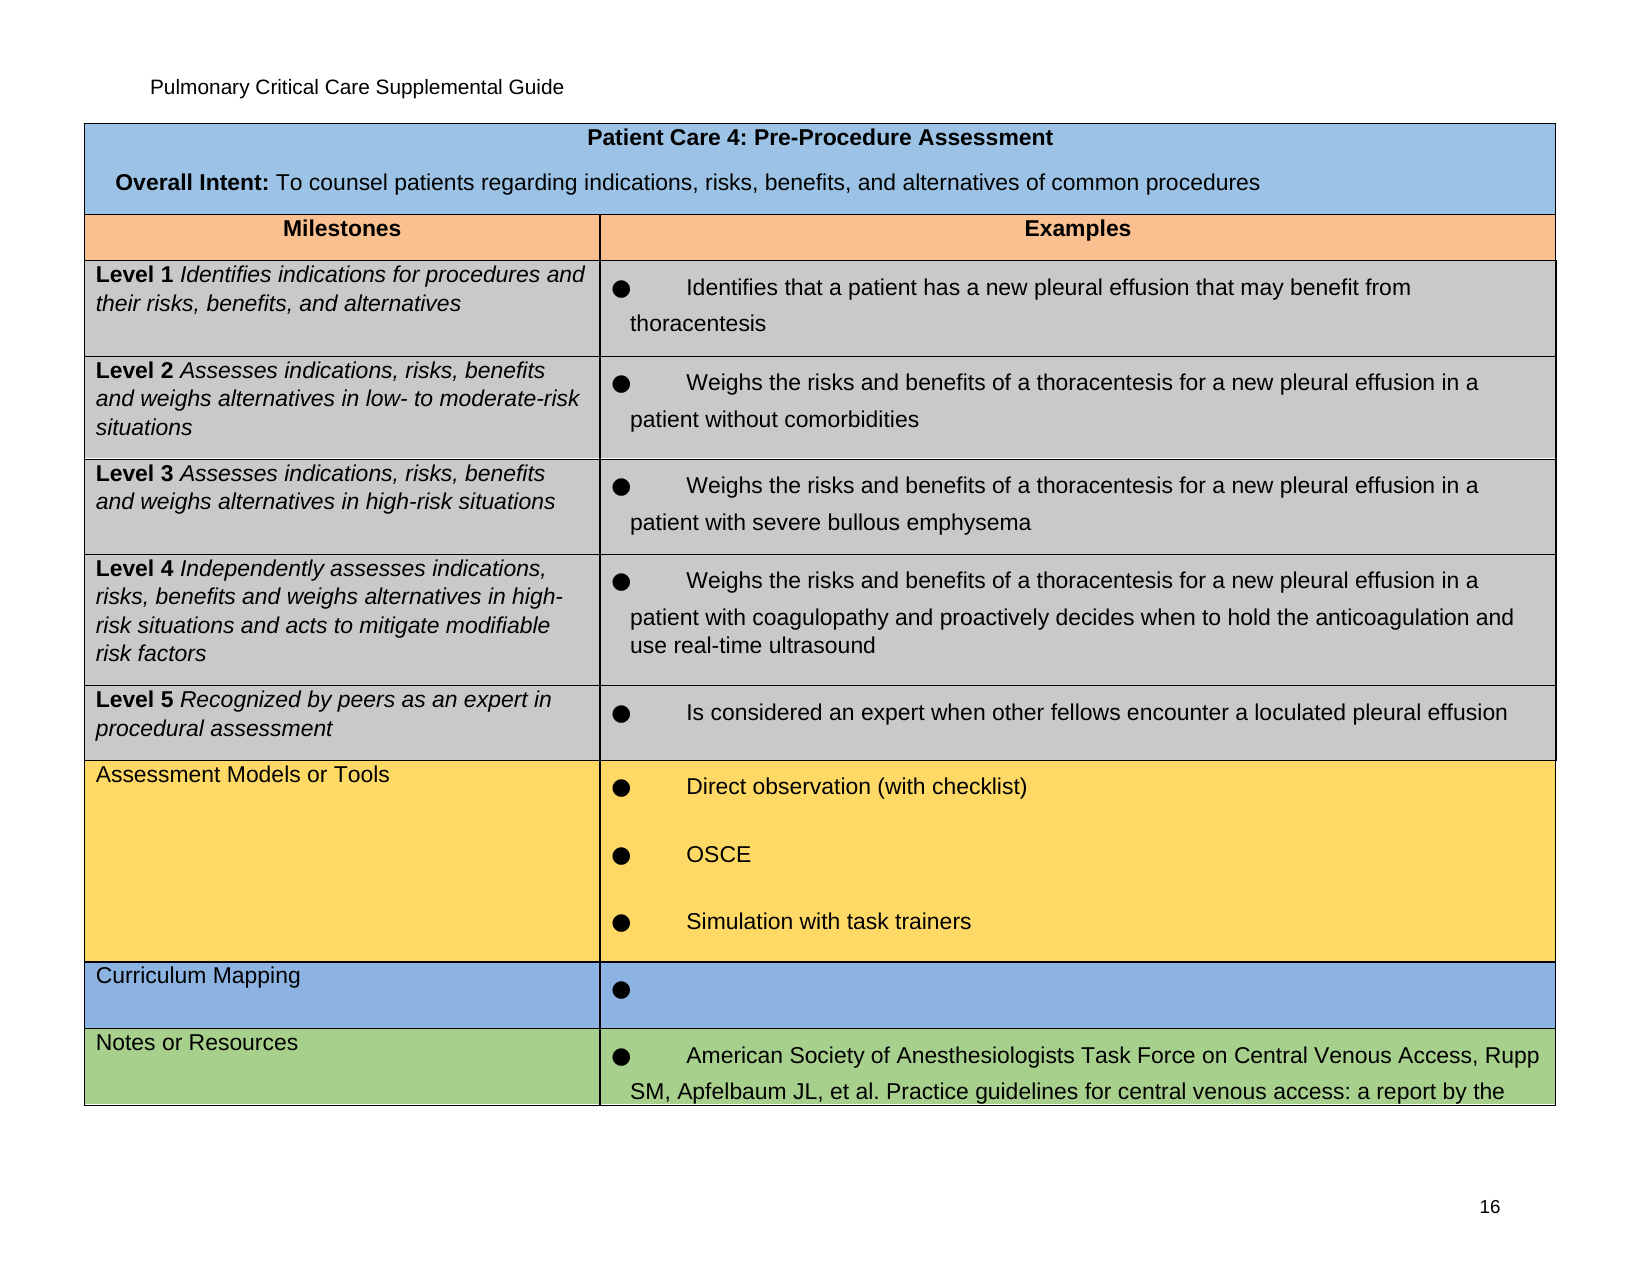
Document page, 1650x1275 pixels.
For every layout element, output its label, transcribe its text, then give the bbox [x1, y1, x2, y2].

table_cell Assessment Models or Tools [85, 761, 599, 961]
table_cell Weighs the risks and benefits of a thoracentesis for a new pleural effusion in a patient with coagulopathy and proactively decides when to hold the anticoagulation and use real-time ultrasound [601, 555, 1555, 685]
table_cell Level 2 Assesses indications, risks, benefits and weighs alternatives in low- to moderate-risk situations [85, 357, 599, 458]
table_header Patient Care 4: Pre-Procedure Assessment Overall Intent: To counsel patients regarding indications, risks, benefits, and alternatives of common procedures [85, 124, 1555, 214]
table_cell Level 3 Assesses indications, risks, benefits and weighs alternatives in high-risk situations [85, 460, 599, 554]
table_cell Is considered an expert when other fellows encounter a loculated pleural effusion [601, 686, 1555, 760]
table_cell Direct observation (with checklist) OSCE Simulation with task trainers [601, 761, 1555, 961]
table_cell Milestones [85, 215, 599, 260]
table_cell Level 5 Recognized by peers as an expert in procedural assessment [85, 686, 599, 760]
table_cell [601, 963, 1555, 1028]
table_cell Identifies that a patient has a new pleural effusion that may benefit from thoracentesis [601, 261, 1555, 356]
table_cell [601, 1029, 1555, 1104]
table_cell Weighs the risks and benefits of a thoracentesis for a new pleural effusion in a patient with severe bullous emphysema [601, 460, 1555, 554]
table_cell Level 1 Identifies indications for procedures and their risks, benefits, and alternatives [85, 261, 599, 356]
table_cell Examples [601, 215, 1555, 260]
table_cell Curriculum Mapping [85, 963, 599, 1028]
table_cell Notes or Resources [85, 1029, 599, 1104]
table_cell Level 4 Independently assesses indications, risks, benefits and weighs alternatives in high-risk situations and acts to mitigate modifiable risk factors [85, 555, 599, 685]
table_cell Weighs the risks and benefits of a thoracentesis for a new pleural effusion in a patient without comorbidities [601, 357, 1555, 458]
